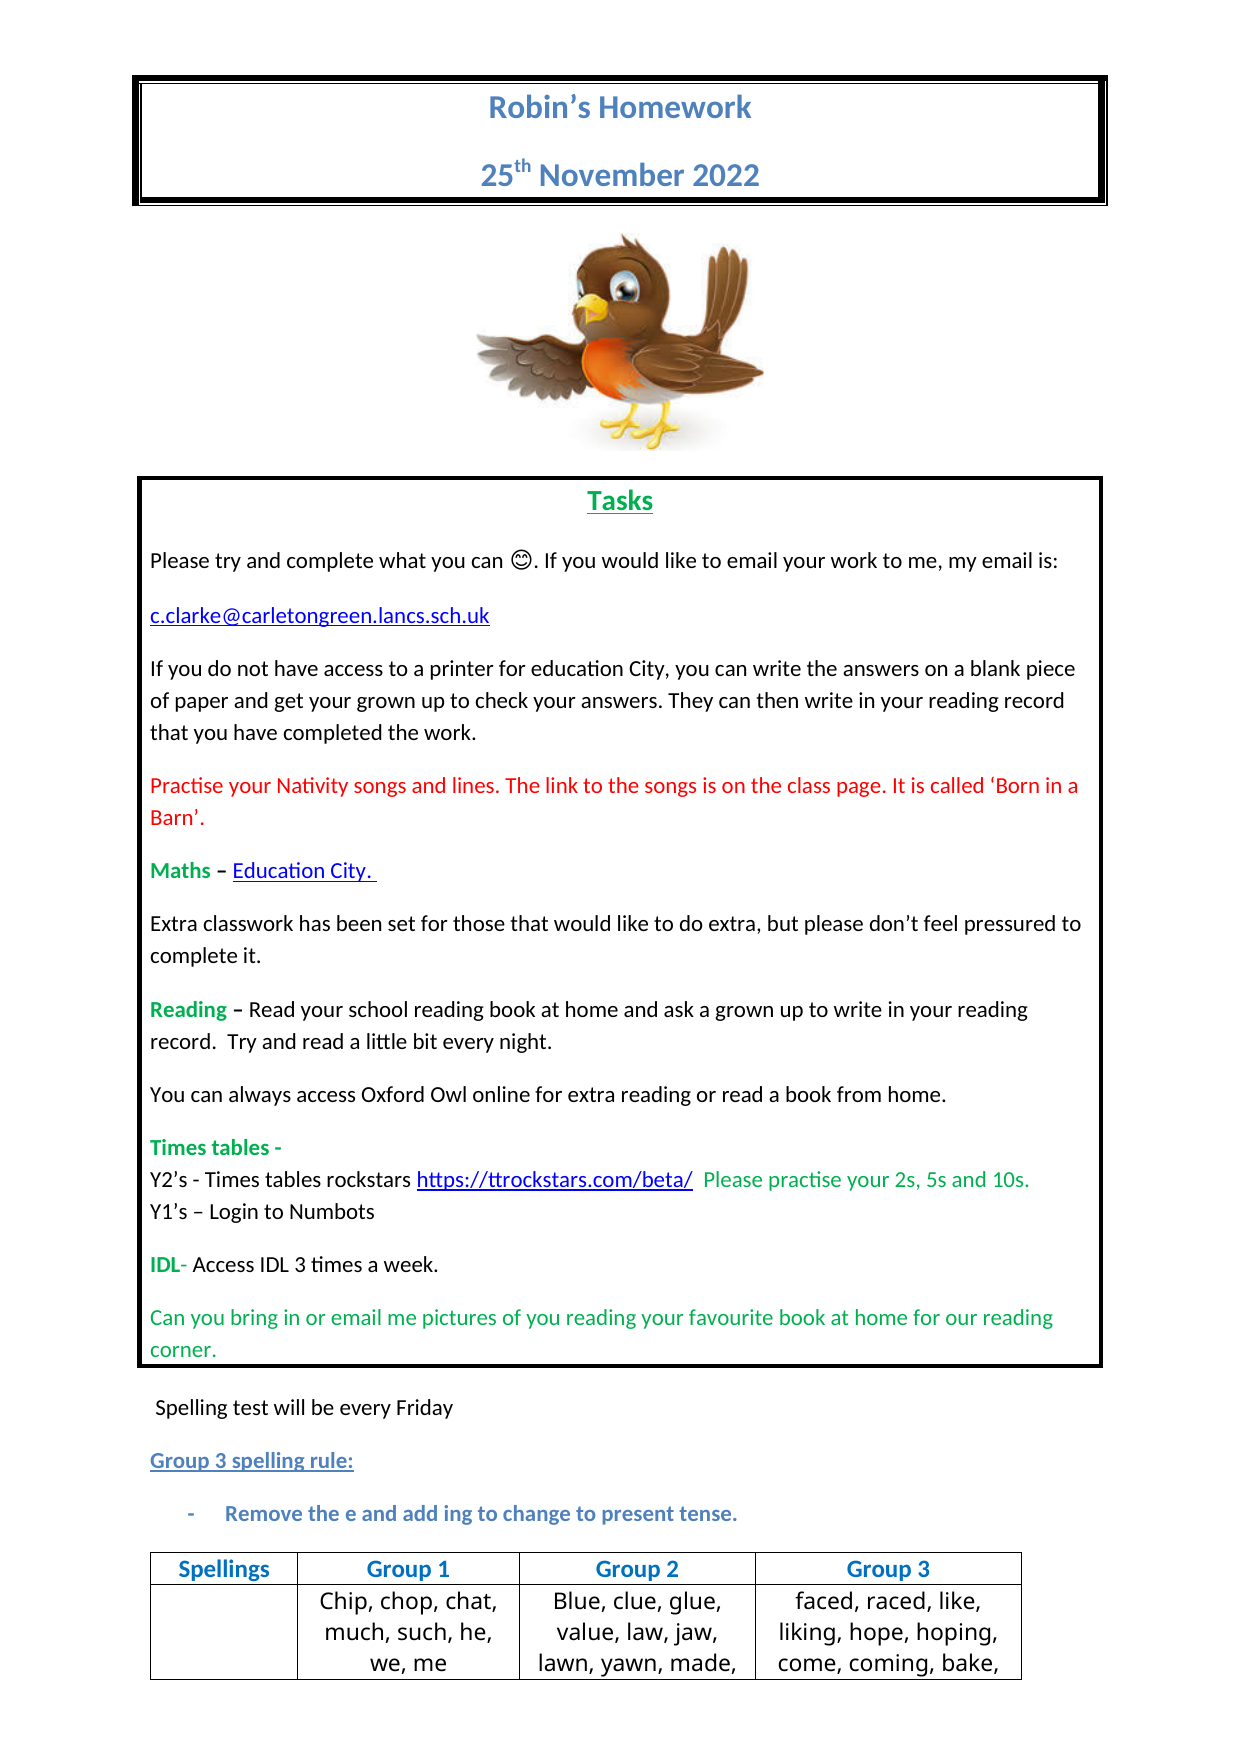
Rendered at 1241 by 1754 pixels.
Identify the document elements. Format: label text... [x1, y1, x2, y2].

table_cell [298, 1585, 519, 1679]
table_cell [151, 1585, 297, 1679]
table_header Group 3 [756, 1553, 1021, 1584]
text Robin’s Homework [142, 84, 1098, 127]
text IDL- Access IDL 3 times a week. [142, 1243, 1099, 1278]
table_header Group 1 [298, 1553, 519, 1584]
table_header Group 2 [520, 1553, 755, 1584]
text Can you bring in or email me pictures of you reading your favourite book at home for our reading corner. [142, 1297, 1099, 1364]
text 25th November 2022 [142, 143, 1098, 197]
text Times tables - Y2’s - Times tables rockstars https://ttrockstars.com/beta/ Please practise your 2s, 5s and 10s. Y1’s – Login to Numbots [142, 1126, 1099, 1225]
text Group 3 spelling rule: [150, 1446, 1090, 1474]
text Spelling test will be every Friday [150, 1393, 1090, 1421]
text Extra classwork has been set for those that would like to do extra, but please don’t feel pressured to complete it. [142, 903, 1099, 970]
text Maths – Education City. [142, 850, 1099, 884]
text If you do not have access to a printer for education City, you can write the answers on a blank piece of paper and get your grown up to check your answers. They can then write in your reading record that you have completed the work. [142, 647, 1099, 746]
table_header Spellings [151, 1553, 297, 1584]
picture [476, 233, 764, 451]
text Reading – Read your school reading book at home and ask a grown up to write in your reading record. Try and read a little bit every night. [142, 988, 1099, 1055]
list Remove the e and add ing to change to present tense. [187, 1499, 1090, 1527]
text Tasks [142, 480, 1099, 518]
text You can always access Oxford Owl online for extra reading or read a book from home. [142, 1073, 1099, 1108]
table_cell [756, 1585, 1021, 1679]
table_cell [520, 1585, 755, 1679]
text Please try and complete what you can . If you would like to email your work to me, my email is: [142, 537, 1099, 575]
text c.clarke@carletongreen.lancs.sch.uk [142, 594, 1099, 629]
text Practise your Nativity songs and lines. The link to the songs is on the class page. It is called ‘Born in a Barn’. [142, 764, 1099, 831]
